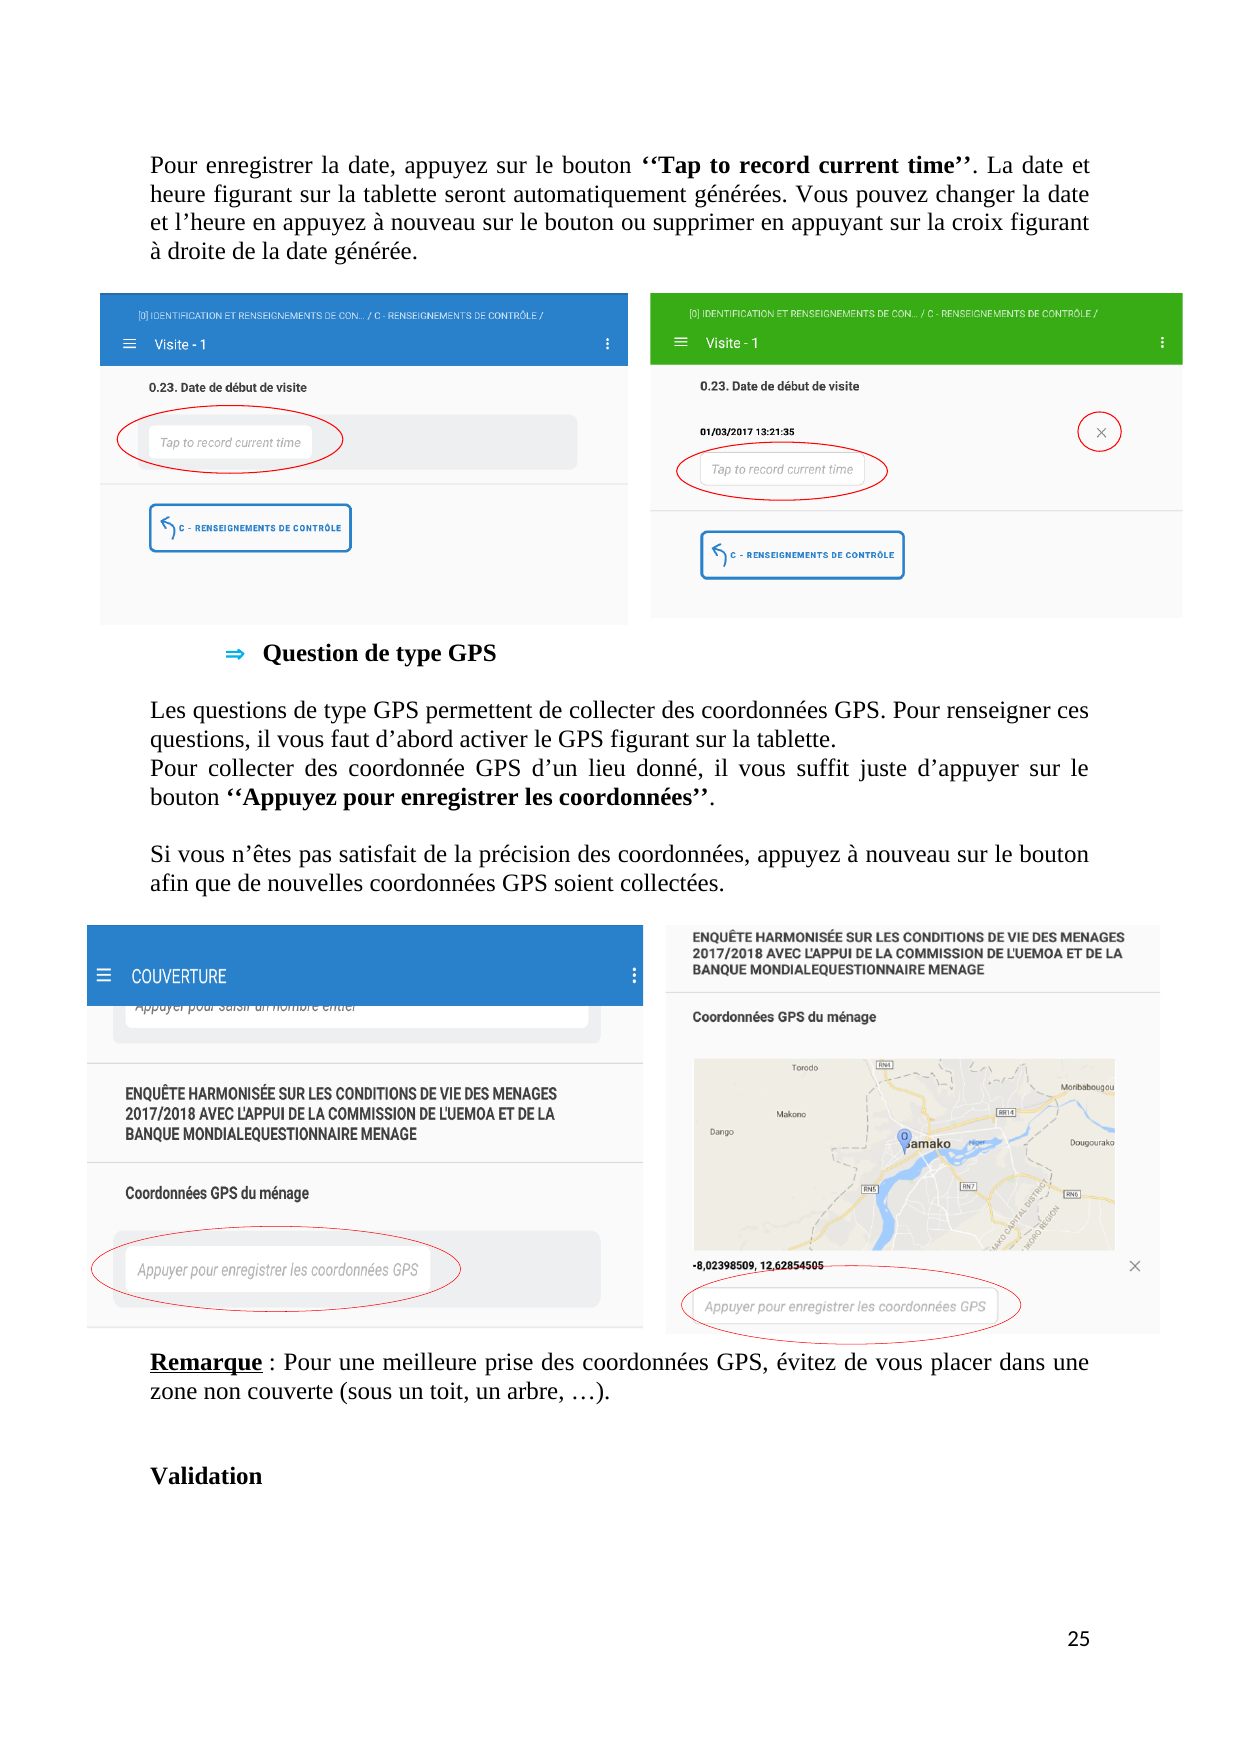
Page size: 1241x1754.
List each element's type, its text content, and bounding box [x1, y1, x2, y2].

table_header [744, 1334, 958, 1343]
text Pour enregistrer la date, appuyez sur le bouton ‘‘Tap to record current time’’. La date et heure figurant sur la tablette seront automatiquement générées. Vous pouvez changer la date et l’heure en appuyez à nouveau sur le bouton ou supprimer en appuyant sur la croix figurant à droite de la date générée. [150, 150, 1090, 265]
text Les questions de type GPS permettent de collecter des coordonnées GPS. Pour renseigner ces questions, il vous faut d’abord activer le GPS figurant sur la tablette. [150, 696, 1090, 753]
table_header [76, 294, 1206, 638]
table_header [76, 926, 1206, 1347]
list Question de type GPS [225, 638, 1090, 667]
picture [87, 925, 644, 1329]
text Pour collecter des coordonnée GPS d’un lieu donné, il vous suffit juste d’appuyer sur le bouton ‘‘Appuyez pour enregistrer les coordonnées’’. [150, 753, 1090, 811]
picture [682, 1266, 1020, 1334]
picture [100, 293, 628, 625]
text Validation [150, 1461, 1090, 1490]
picture [650, 293, 1183, 618]
text Remarque : Pour une meilleure prise des coordonnées GPS, évitez de vous placer dans une zone non couverte (sous un toit, un arbre, …). [150, 1347, 1090, 1404]
text Si vous n’êtes pas satisfait de la précision des coordonnées, appuyez à nouveau sur le bouton afin que de nouvelles coordonnées GPS soient collectées. [150, 839, 1090, 897]
picture [665, 925, 1160, 1334]
